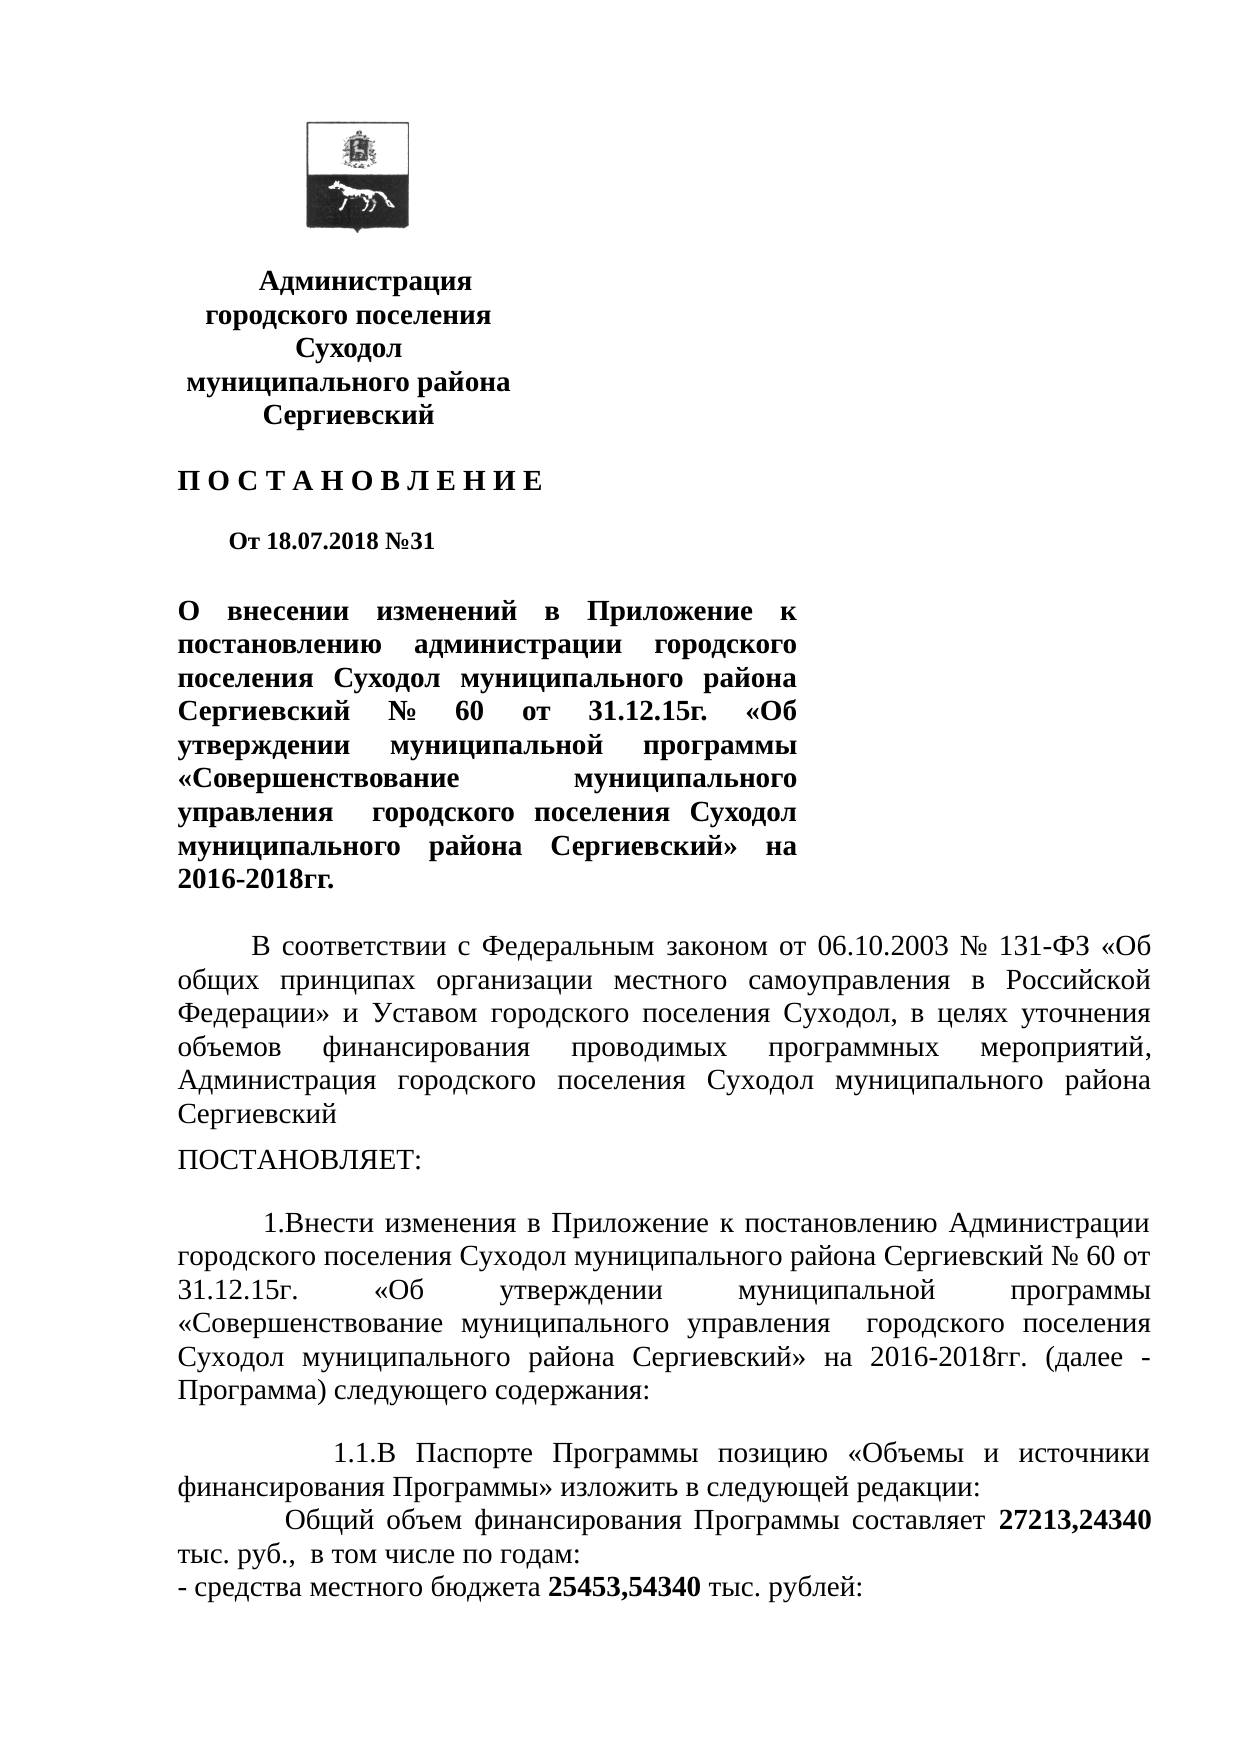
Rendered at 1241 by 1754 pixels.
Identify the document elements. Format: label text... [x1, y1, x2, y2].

text - средства местного бюджета 25453,54340 тыс. рублей: [177, 1569, 1152, 1603]
text Общий объем финансирования Программы составляет 27213,24340 тыс. руб., в том числе по годам: [177, 1502, 1152, 1569]
picture [304, 120, 409, 234]
text В соответствии с Федеральным законом от 06.10.2003 № 131-ФЗ «Об общих принципах организации местного самоуправления в Российской Федерации» и Уставом городского поселения Суходол, в целях уточнения объемов финансирования проводимых программных мероприятий, Администрация городского поселения Суходол муниципального района Сергиевский [177, 928, 1152, 1129]
text ПОСТАНОВЛЯЕТ: [177, 1142, 1152, 1176]
text От 18.07.2018 №31 [177, 526, 616, 554]
text 1.1.В Паспорте Программы позицию «Объемы и источники финансирования Программы» изложить в следующей редакции: [177, 1435, 1152, 1502]
text 1.Внести изменения в Приложение к постановлению Администрации городского поселения Суходол муниципального района Сергиевский № 60 от 31.12.15г. «Об утверждении муниципальной программы «Совершенствование муниципального управления городского поселения Суходол муниципального района Сергиевский» на 2016-2018гг. (далее - Программа) следующего содержания: [177, 1205, 1152, 1406]
list О внесении изменений в Приложение к постановлению администрации городского поселения Суходол муниципального района Сергиевский № 60 от 31.12.15г. «Об утверждении муниципальной программы «Совершенствование муниципального управления городского поселения Суходол муниципального района Сергиевский» на 2016-2018гг. [177, 593, 797, 895]
subtitle П О С Т А Н О В Л Е Н И Е [177, 463, 616, 497]
